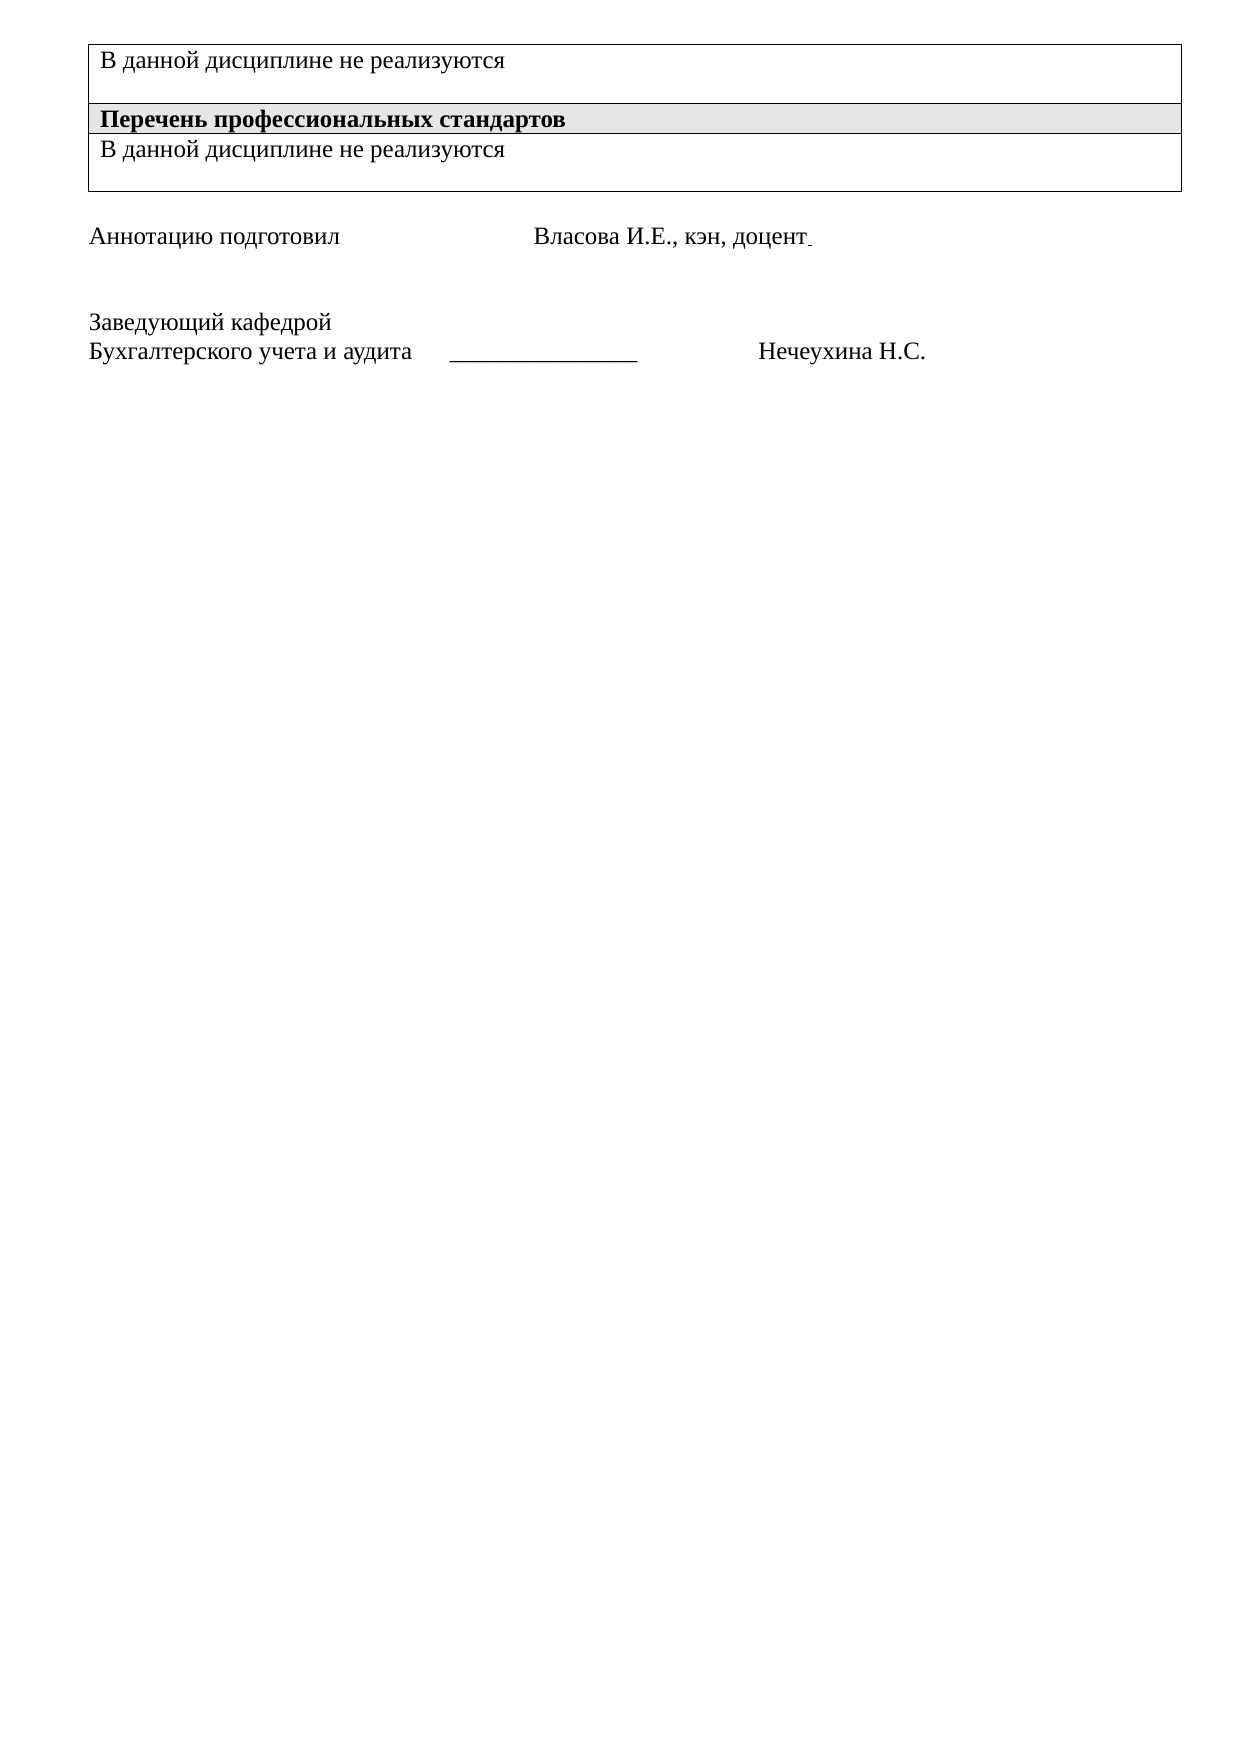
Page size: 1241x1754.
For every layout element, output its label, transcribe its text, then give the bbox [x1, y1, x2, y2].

text Заведующий кафедрой [88, 307, 1181, 336]
text Аннотацию подготовил Власова И.Е., кэн, доцент [88, 221, 1181, 250]
table_cell Перечень профессиональных стандартов [89, 104, 1181, 133]
table_cell В данной дисциплине не реализуются [89, 45, 1181, 103]
table_cell В данной дисциплине не реализуются [89, 134, 1181, 191]
text Бухгалтерского учета и аудита _______________ Нечеухина Н.С. [88, 336, 1181, 365]
